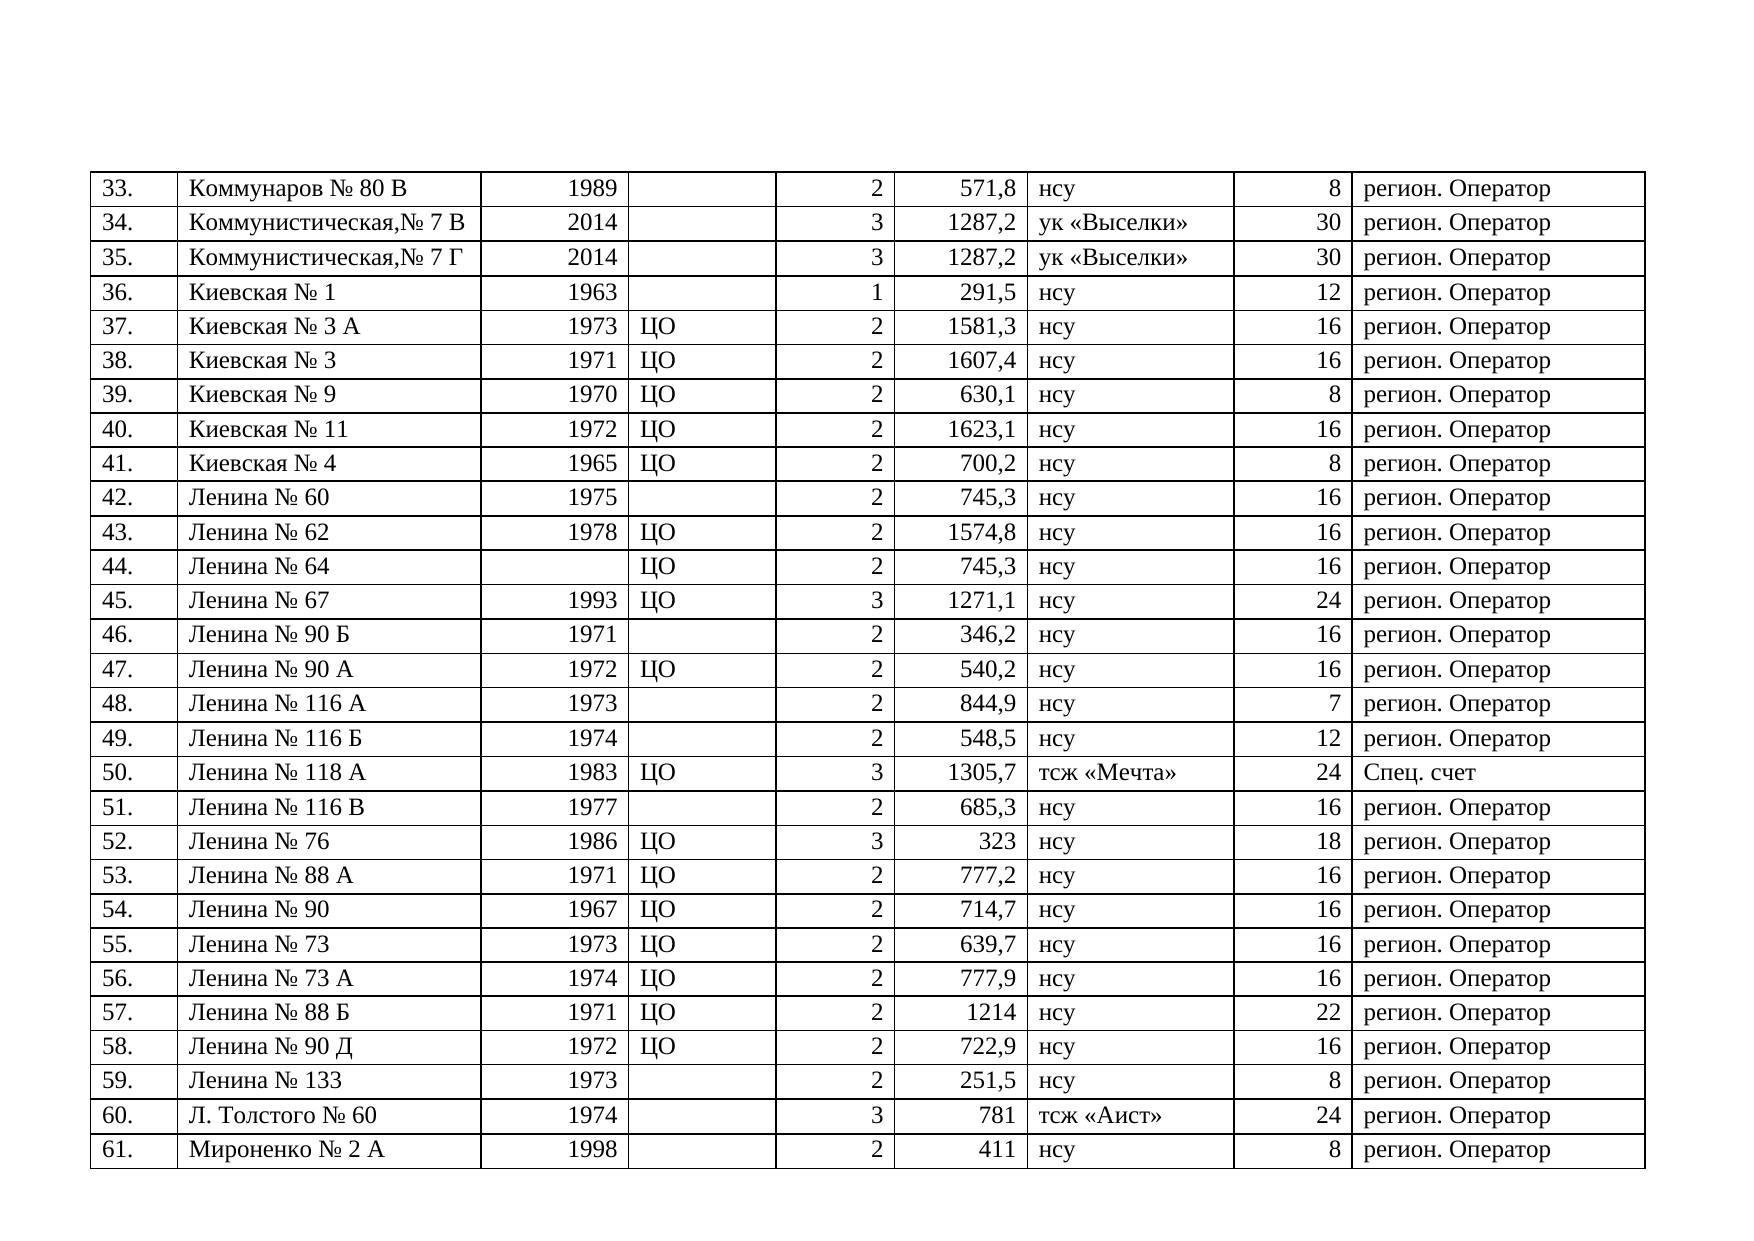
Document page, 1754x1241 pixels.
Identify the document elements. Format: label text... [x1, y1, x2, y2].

table_cell 1989 [482, 173, 628, 206]
table_cell 844,9 [895, 688, 1027, 721]
table_cell 8 [1235, 1065, 1351, 1098]
table_cell ЦО [629, 551, 775, 584]
table_cell 1965 [482, 448, 628, 480]
table_cell 2 [777, 997, 894, 1029]
table_cell регион. Оператор [1353, 654, 1644, 687]
table_cell 3 [777, 207, 894, 240]
table_cell [91, 173, 177, 206]
table_cell ЦО [629, 1031, 775, 1064]
table_cell 7 [1235, 688, 1351, 721]
table_cell 24 [1235, 1100, 1351, 1133]
table_cell регион. Оператор [1353, 1100, 1644, 1133]
table_cell [91, 482, 177, 515]
table_cell 1975 [482, 482, 628, 515]
table_cell [482, 551, 628, 584]
table_cell регион. Оператор [1353, 173, 1644, 206]
table_cell 2 [777, 654, 894, 687]
table_cell регион. Оператор [1353, 414, 1644, 446]
table_cell 16 [1235, 311, 1351, 344]
table_cell регион. Оператор [1353, 551, 1644, 584]
table_cell [91, 1100, 177, 1133]
table_cell 639,7 [895, 929, 1027, 961]
table_cell ЦО [629, 517, 775, 549]
table_cell Ленина № 90 А [178, 654, 480, 687]
table_cell регион. Оператор [1353, 517, 1644, 549]
table_cell [629, 1100, 775, 1133]
table_cell нсу [1028, 1031, 1233, 1064]
table_cell [91, 1065, 177, 1098]
table_cell 16 [1235, 860, 1351, 893]
table_cell тсж «Аист» [1028, 1100, 1233, 1133]
table_cell 2 [777, 895, 894, 927]
table_cell [91, 551, 177, 584]
table_cell Ленина № 116 Б [178, 723, 480, 756]
table_cell [91, 242, 177, 275]
table_cell 2 [777, 1135, 894, 1167]
table_cell 1305,7 [895, 757, 1027, 790]
table_cell 1974 [482, 723, 628, 756]
table_cell 346,2 [895, 620, 1027, 652]
table_cell нсу [1028, 963, 1233, 995]
table_cell регион. Оператор [1353, 380, 1644, 412]
table_cell [91, 345, 177, 378]
table_cell [91, 380, 177, 412]
table_cell [91, 929, 177, 961]
table_cell нсу [1028, 277, 1233, 309]
table_cell 2 [777, 448, 894, 480]
table_cell Ленина № 60 [178, 482, 480, 515]
table_cell 251,5 [895, 1065, 1027, 1098]
table_cell [629, 792, 775, 824]
table_cell 1974 [482, 1100, 628, 1133]
table_cell 16 [1235, 963, 1351, 995]
table_cell 2 [777, 860, 894, 893]
table_cell 2 [777, 517, 894, 549]
table_cell 781 [895, 1100, 1027, 1133]
table_cell 1998 [482, 1135, 628, 1167]
table_cell 16 [1235, 895, 1351, 927]
table_cell 16 [1235, 929, 1351, 961]
table_cell 24 [1235, 585, 1351, 618]
table_cell 12 [1235, 277, 1351, 309]
table_cell регион. Оператор [1353, 963, 1644, 995]
table_cell 18 [1235, 826, 1351, 859]
table_cell регион. Оператор [1353, 345, 1644, 378]
table_cell [91, 723, 177, 756]
table_cell регион. Оператор [1353, 792, 1644, 824]
table_cell регион. Оператор [1353, 585, 1644, 618]
table_cell 3 [777, 1100, 894, 1133]
table_cell 3 [777, 585, 894, 618]
table_cell 1978 [482, 517, 628, 549]
table_cell Ленина № 62 [178, 517, 480, 549]
table_cell 1287,2 [895, 207, 1027, 240]
table_cell ЦО [629, 963, 775, 995]
table_cell регион. Оператор [1353, 620, 1644, 652]
table_cell Киевская № 4 [178, 448, 480, 480]
table_cell 1271,1 [895, 585, 1027, 618]
table_cell [91, 517, 177, 549]
table_cell [629, 1065, 775, 1098]
table_cell Ленина № 88 А [178, 860, 480, 893]
table_cell 2 [777, 929, 894, 961]
table_cell ЦО [629, 860, 775, 893]
table_cell 714,7 [895, 895, 1027, 927]
table_cell 1972 [482, 414, 628, 446]
table_cell ЦО [629, 414, 775, 446]
table_cell 685,3 [895, 792, 1027, 824]
table_cell 16 [1235, 345, 1351, 378]
table_cell [629, 482, 775, 515]
table_cell нсу [1028, 551, 1233, 584]
table_cell Спец. счет [1353, 757, 1644, 790]
table_cell 2014 [482, 207, 628, 240]
table_cell [91, 277, 177, 309]
table_cell [91, 654, 177, 687]
table_cell [629, 1135, 775, 1167]
table_cell 745,3 [895, 482, 1027, 515]
table_cell нсу [1028, 380, 1233, 412]
table_cell [629, 688, 775, 721]
table_cell [629, 620, 775, 652]
table_cell Ленина № 90 Б [178, 620, 480, 652]
table_cell нсу [1028, 1065, 1233, 1098]
table_cell 2 [777, 414, 894, 446]
table_cell Ленина № 116 В [178, 792, 480, 824]
table_cell 8 [1235, 173, 1351, 206]
table_cell 22 [1235, 997, 1351, 1029]
table_cell [91, 311, 177, 344]
table_cell 2 [777, 380, 894, 412]
table_cell 8 [1235, 380, 1351, 412]
table_cell нсу [1028, 585, 1233, 618]
table_cell ЦО [629, 895, 775, 927]
table_cell ЦО [629, 654, 775, 687]
table_cell 2014 [482, 242, 628, 275]
table_cell регион. Оператор [1353, 448, 1644, 480]
table_cell 1986 [482, 826, 628, 859]
table_cell нсу [1028, 688, 1233, 721]
table_cell 16 [1235, 517, 1351, 549]
table_cell 8 [1235, 448, 1351, 480]
table_cell 722,9 [895, 1031, 1027, 1064]
table_cell [91, 207, 177, 240]
table_cell 1581,3 [895, 311, 1027, 344]
table_cell [91, 963, 177, 995]
table_cell регион. Оператор [1353, 277, 1644, 309]
table_cell 30 [1235, 242, 1351, 275]
table_cell [91, 1031, 177, 1064]
table_cell Ленина № 73 А [178, 963, 480, 995]
table_cell 2 [777, 723, 894, 756]
table_cell 1974 [482, 963, 628, 995]
table_cell [629, 277, 775, 309]
table_cell 1972 [482, 654, 628, 687]
table_cell 8 [1235, 1135, 1351, 1167]
table_cell 1607,4 [895, 345, 1027, 378]
table_cell ЦО [629, 997, 775, 1029]
table_cell Ленина № 88 Б [178, 997, 480, 1029]
table_cell регион. Оператор [1353, 826, 1644, 859]
table_cell регион. Оператор [1353, 482, 1644, 515]
table_cell 1963 [482, 277, 628, 309]
table_cell нсу [1028, 1135, 1233, 1167]
table_cell нсу [1028, 173, 1233, 206]
table_cell [629, 723, 775, 756]
table_cell 548,5 [895, 723, 1027, 756]
table_cell 1214 [895, 997, 1027, 1029]
table_cell ЦО [629, 757, 775, 790]
table_cell Ленина № 73 [178, 929, 480, 961]
table_cell [629, 242, 775, 275]
table_cell 1971 [482, 345, 628, 378]
table_cell 1973 [482, 311, 628, 344]
table_cell 30 [1235, 207, 1351, 240]
table_cell 16 [1235, 414, 1351, 446]
table_cell 571,8 [895, 173, 1027, 206]
table_cell нсу [1028, 482, 1233, 515]
table_cell 2 [777, 963, 894, 995]
table_cell нсу [1028, 311, 1233, 344]
table_cell 2 [777, 482, 894, 515]
table_cell ЦО [629, 448, 775, 480]
table_cell ЦО [629, 585, 775, 618]
table_cell Ленина № 133 [178, 1065, 480, 1098]
table_cell 12 [1235, 723, 1351, 756]
table_cell 1971 [482, 997, 628, 1029]
table_cell [91, 860, 177, 893]
table_cell 1973 [482, 929, 628, 961]
table_cell нсу [1028, 620, 1233, 652]
table_cell 745,3 [895, 551, 1027, 584]
table_cell 2 [777, 551, 894, 584]
table_cell 16 [1235, 551, 1351, 584]
table_cell Л. Толстого № 60 [178, 1100, 480, 1133]
table_cell Ленина № 90 [178, 895, 480, 927]
table_cell Киевская № 11 [178, 414, 480, 446]
table_cell [629, 173, 775, 206]
table_cell регион. Оператор [1353, 1065, 1644, 1098]
table_cell [91, 997, 177, 1029]
table_cell нсу [1028, 448, 1233, 480]
table_cell [91, 448, 177, 480]
table_cell 2 [777, 311, 894, 344]
table_cell 540,2 [895, 654, 1027, 687]
table_cell 16 [1235, 620, 1351, 652]
table_cell ук «Выселки» [1028, 207, 1233, 240]
table_cell [629, 207, 775, 240]
table_cell ук «Выселки» [1028, 242, 1233, 275]
table_cell 1993 [482, 585, 628, 618]
table_cell регион. Оператор [1353, 242, 1644, 275]
table_cell Киевская № 9 [178, 380, 480, 412]
table_cell ЦО [629, 345, 775, 378]
table_cell Киевская № 3 [178, 345, 480, 378]
table_cell 2 [777, 620, 894, 652]
table_cell 291,5 [895, 277, 1027, 309]
table_cell 1972 [482, 1031, 628, 1064]
table_cell регион. Оператор [1353, 1031, 1644, 1064]
table_cell регион. Оператор [1353, 207, 1644, 240]
table_cell 16 [1235, 1031, 1351, 1064]
table_cell регион. Оператор [1353, 311, 1644, 344]
table_cell 1973 [482, 1065, 628, 1098]
table_cell [91, 757, 177, 790]
table_cell 700,2 [895, 448, 1027, 480]
table_cell Ленина № 64 [178, 551, 480, 584]
table_cell 16 [1235, 654, 1351, 687]
table_cell регион. Оператор [1353, 895, 1644, 927]
table_cell 2 [777, 792, 894, 824]
table_cell 2 [777, 173, 894, 206]
table_cell 630,1 [895, 380, 1027, 412]
table_cell 1971 [482, 620, 628, 652]
table_cell [91, 1135, 177, 1167]
table_cell 777,9 [895, 963, 1027, 995]
table_cell нсу [1028, 654, 1233, 687]
table_cell 2 [777, 1031, 894, 1064]
table_cell 323 [895, 826, 1027, 859]
table_cell 3 [777, 826, 894, 859]
table_cell ЦО [629, 826, 775, 859]
table_cell Коммунаров № 80 В [178, 173, 480, 206]
table_cell 3 [777, 242, 894, 275]
table_cell регион. Оператор [1353, 997, 1644, 1029]
table_cell нсу [1028, 517, 1233, 549]
table_cell 1971 [482, 860, 628, 893]
table_cell 3 [777, 757, 894, 790]
table_cell [91, 620, 177, 652]
table_cell 1977 [482, 792, 628, 824]
table_cell 16 [1235, 792, 1351, 824]
table_cell 1287,2 [895, 242, 1027, 275]
table_cell нсу [1028, 860, 1233, 893]
table_cell 1970 [482, 380, 628, 412]
table_cell 1574,8 [895, 517, 1027, 549]
table_cell [91, 792, 177, 824]
table_cell нсу [1028, 997, 1233, 1029]
table_cell регион. Оператор [1353, 723, 1644, 756]
table_cell нсу [1028, 895, 1233, 927]
table_cell 411 [895, 1135, 1027, 1167]
table_cell 777,2 [895, 860, 1027, 893]
table_cell нсу [1028, 792, 1233, 824]
table_cell 1 [777, 277, 894, 309]
table_cell 1967 [482, 895, 628, 927]
table_cell регион. Оператор [1353, 860, 1644, 893]
table_cell Коммунистическая,№ 7 В [178, 207, 480, 240]
table_cell 2 [777, 1065, 894, 1098]
table_cell Мироненко № 2 А [178, 1135, 480, 1167]
table_cell ЦО [629, 380, 775, 412]
table_cell 2 [777, 345, 894, 378]
table_cell Коммунистическая,№ 7 Г [178, 242, 480, 275]
table_cell нсу [1028, 723, 1233, 756]
table_cell регион. Оператор [1353, 929, 1644, 961]
table_cell [91, 585, 177, 618]
table_cell Киевская № 1 [178, 277, 480, 309]
table_cell 1973 [482, 688, 628, 721]
table_cell [91, 688, 177, 721]
table_cell тсж «Мечта» [1028, 757, 1233, 790]
table_cell нсу [1028, 929, 1233, 961]
table_cell 1623,1 [895, 414, 1027, 446]
table_cell 1983 [482, 757, 628, 790]
table_cell ЦО [629, 929, 775, 961]
table_cell Киевская № 3 А [178, 311, 480, 344]
table_cell регион. Оператор [1353, 1135, 1644, 1167]
table_cell регион. Оператор [1353, 688, 1644, 721]
table_cell ЦО [629, 311, 775, 344]
table_cell 2 [777, 688, 894, 721]
table_cell нсу [1028, 826, 1233, 859]
table_cell Ленина № 116 А [178, 688, 480, 721]
table_cell 16 [1235, 482, 1351, 515]
table_cell [91, 826, 177, 859]
table_cell Ленина № 90 Д [178, 1031, 480, 1064]
table_cell 24 [1235, 757, 1351, 790]
table_cell Ленина № 76 [178, 826, 480, 859]
table_cell нсу [1028, 345, 1233, 378]
table_cell [91, 895, 177, 927]
table_cell [91, 414, 177, 446]
table_cell нсу [1028, 414, 1233, 446]
table_cell Ленина № 118 А [178, 757, 480, 790]
table_cell Ленина № 67 [178, 585, 480, 618]
